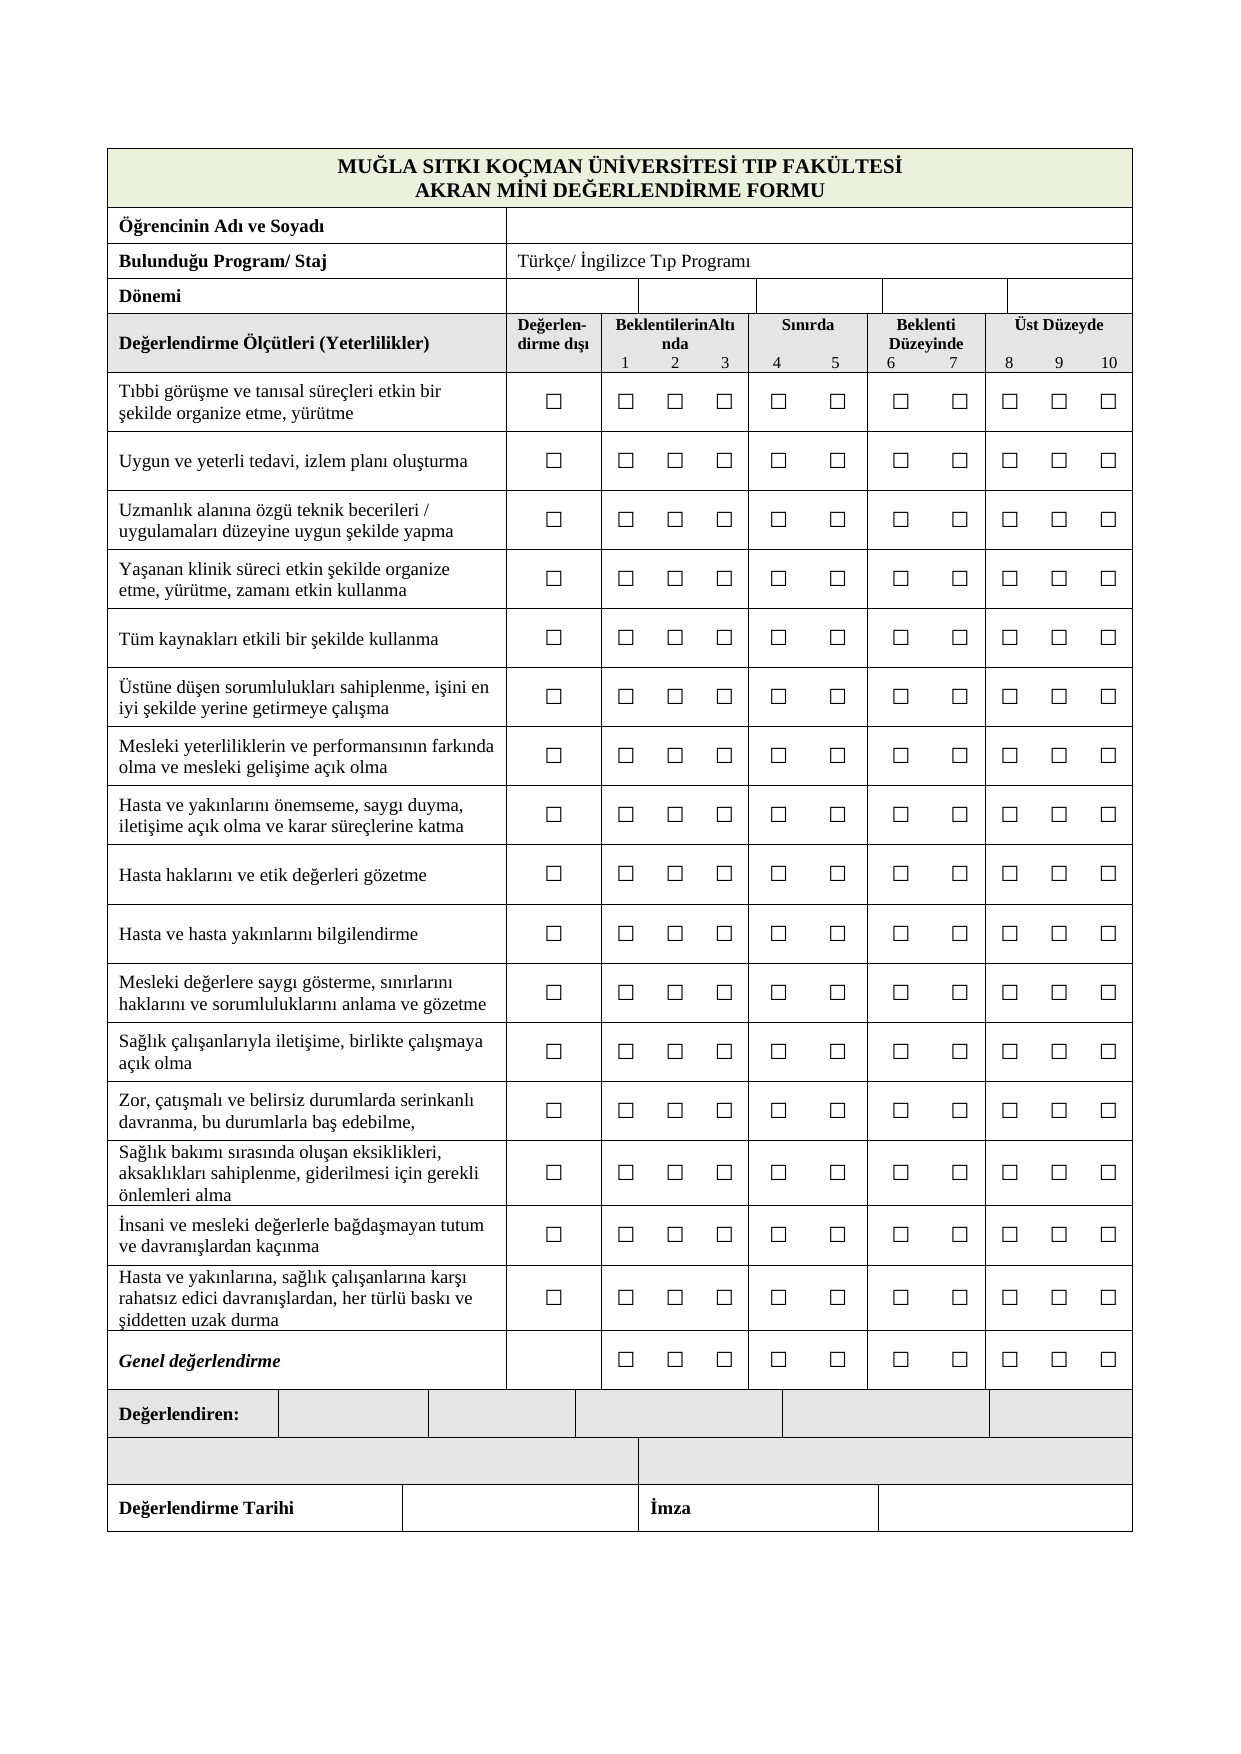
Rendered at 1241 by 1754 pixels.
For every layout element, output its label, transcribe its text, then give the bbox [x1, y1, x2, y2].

table_header MUĞLA SITKI KOÇMAN ÜNİVERSİTESİ TIP FAKÜLTESİ AKRAN MİNİ DEĞERLENDİRME FORMU [108, 149, 1132, 207]
table_cell Sınırda 4 5 [749, 314, 867, 372]
table_cell Öğrencinin Adı ve Soyadı [108, 208, 506, 242]
table_cell Üst Düzeyde 8 9 10 [986, 314, 1132, 372]
table_cell BeklentilerinAltında 1 2 3 [602, 314, 748, 372]
table_cell Uygun ve yeterli tedavi, izlem planı oluşturma [108, 432, 506, 490]
table_cell [507, 208, 1132, 242]
table_cell Hasta ve yakınlarına, sağlık çalışanlarına karşı rahatsız edici davranışlardan, her türlü baskı ve şiddetten uzak durma [108, 1266, 506, 1330]
table_cell Üstüne düşen sorumlulukları sahiplenme, işini en iyi şekilde yerine getirmeye çalışma [108, 668, 506, 726]
table_cell Değerlendirme Tarihi [108, 1485, 402, 1531]
table_cell [757, 279, 882, 313]
table_cell Hasta haklarını ve etik değerleri gözetme [108, 845, 506, 903]
table_cell [879, 1485, 1132, 1531]
table_cell Hasta ve yakınlarını önemseme, saygı duyma, iletişime açık olma ve karar süreçlerine katma [108, 786, 506, 844]
table_cell İnsani ve mesleki değerlerle bağdaşmayan tutum ve davranışlardan kaçınma [108, 1206, 506, 1264]
table_cell [108, 1438, 638, 1484]
table_cell İmza [639, 1485, 878, 1531]
table_cell Yaşanan klinik süreci etkin şekilde organize etme, yürütme, zamanı etkin kullanma [108, 550, 506, 608]
table_cell [990, 1390, 1132, 1437]
table_cell [576, 1390, 782, 1437]
table_cell Tüm kaynakları etkili bir şekilde kullanma [108, 609, 506, 667]
table_cell Dönemi [108, 279, 506, 313]
table_cell [507, 279, 638, 313]
table_cell [279, 1390, 428, 1437]
table_cell Tıbbi görüşme ve tanısal süreçleri etkin bir şekilde organize etme, yürütme [108, 373, 506, 431]
table_cell Sağlık çalışanlarıyla iletişime, birlikte çalışmaya açık olma [108, 1023, 506, 1081]
table_cell [783, 1390, 989, 1437]
table_cell [639, 1438, 1132, 1484]
table_cell Değerlendiren: [108, 1390, 278, 1437]
table_cell Uzmanlık alanına özgü teknik becerileri / uygulamaları düzeyine uygun şekilde yapma [108, 491, 506, 549]
table_cell [639, 279, 756, 313]
table_cell [429, 1390, 575, 1437]
table_cell Değerlen-dirme dışı [507, 314, 601, 372]
table_cell Bulunduğu Program/ Staj [108, 244, 506, 278]
table_cell Mesleki yeterliliklerin ve performansının farkında olma ve mesleki gelişime açık olma [108, 727, 506, 785]
table_cell Beklenti Düzeyinde 6 7 [868, 314, 985, 372]
table_cell Zor, çatışmalı ve belirsiz durumlarda serinkanlı davranma, bu durumlarla baş edebilme, [108, 1082, 506, 1140]
table_cell [507, 1331, 601, 1389]
table_cell Hasta ve hasta yakınlarını bilgilendirme [108, 905, 506, 962]
table_cell [883, 279, 1007, 313]
table_cell Sağlık bakımı sırasında oluşan eksiklikleri, aksaklıkları sahiplenme, giderilmesi için gerekli önlemleri alma [108, 1141, 506, 1205]
table_cell [1008, 279, 1132, 313]
table_cell Değerlendirme Ölçütleri (Yeterlilikler) [108, 314, 506, 372]
table_cell Türkçe/ İngilizce Tıp Programı [507, 244, 1132, 278]
table_cell Genel değerlendirme [108, 1331, 506, 1389]
table_cell [403, 1485, 638, 1531]
table_cell Mesleki değerlere saygı gösterme, sınırlarını haklarını ve sorumluluklarını anlama ve gözetme [108, 964, 506, 1022]
